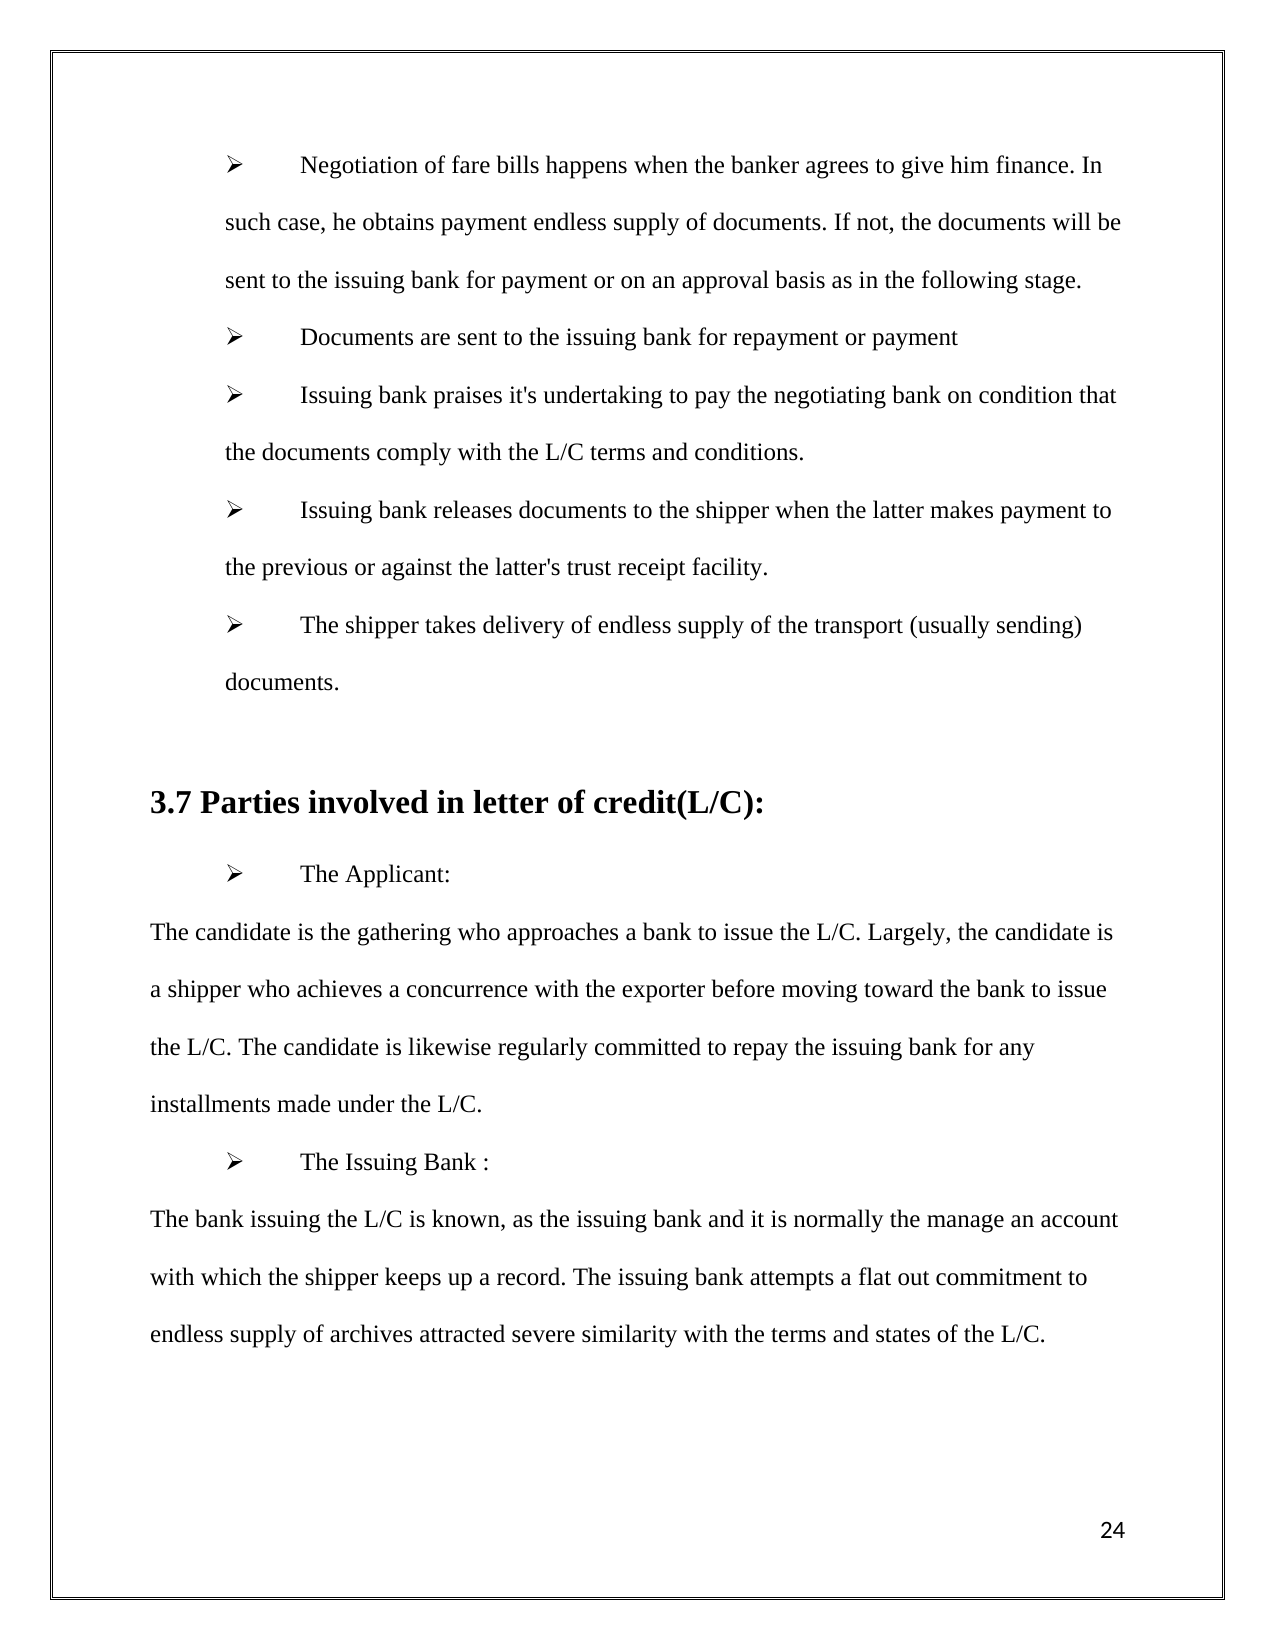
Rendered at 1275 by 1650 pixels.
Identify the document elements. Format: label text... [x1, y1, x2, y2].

list Issuing bank praises it's undertaking to pay the negotiating bank on condition that the documents comply with the L/C terms and conditions. [225, 380, 1125, 466]
list The Issuing Bank : [225, 1147, 1125, 1175]
list Negotiation of fare bills happens when the banker agrees to give him finance. In such case, he obtains payment endless supply of documents. If not, the documents will be sent to the issuing bank for payment or on an approval basis as in the following stage. [225, 150, 1125, 294]
list The shipper takes delivery of endless supply of the transport (usually sending) documents. [225, 610, 1125, 696]
list The Applicant: [225, 859, 1125, 888]
subtitle 3.7 Parties involved in letter of credit(L/C): [150, 782, 1125, 821]
text The candidate is the gathering who approaches a bank to issue the L/C. Largely, the candidate is a shipper who achieves a concurrence with the exporter before moving toward the bank to issue the L/C. The candidate is likewise regularly committed to repay the issuing bank for any installments made under the L/C. [150, 917, 1125, 1118]
list Issuing bank releases documents to the shipper when the latter makes payment to the previous or against the latter's trust receipt facility. [225, 495, 1125, 581]
text The bank issuing the L/C is known, as the issuing bank and it is normally the manage an account with which the shipper keeps up a record. The issuing bank attempts a flat out commitment to endless supply of archives attracted severe similarity with the terms and states of the L/C. [150, 1204, 1125, 1348]
list Documents are sent to the issuing bank for repayment or payment [225, 322, 1125, 351]
